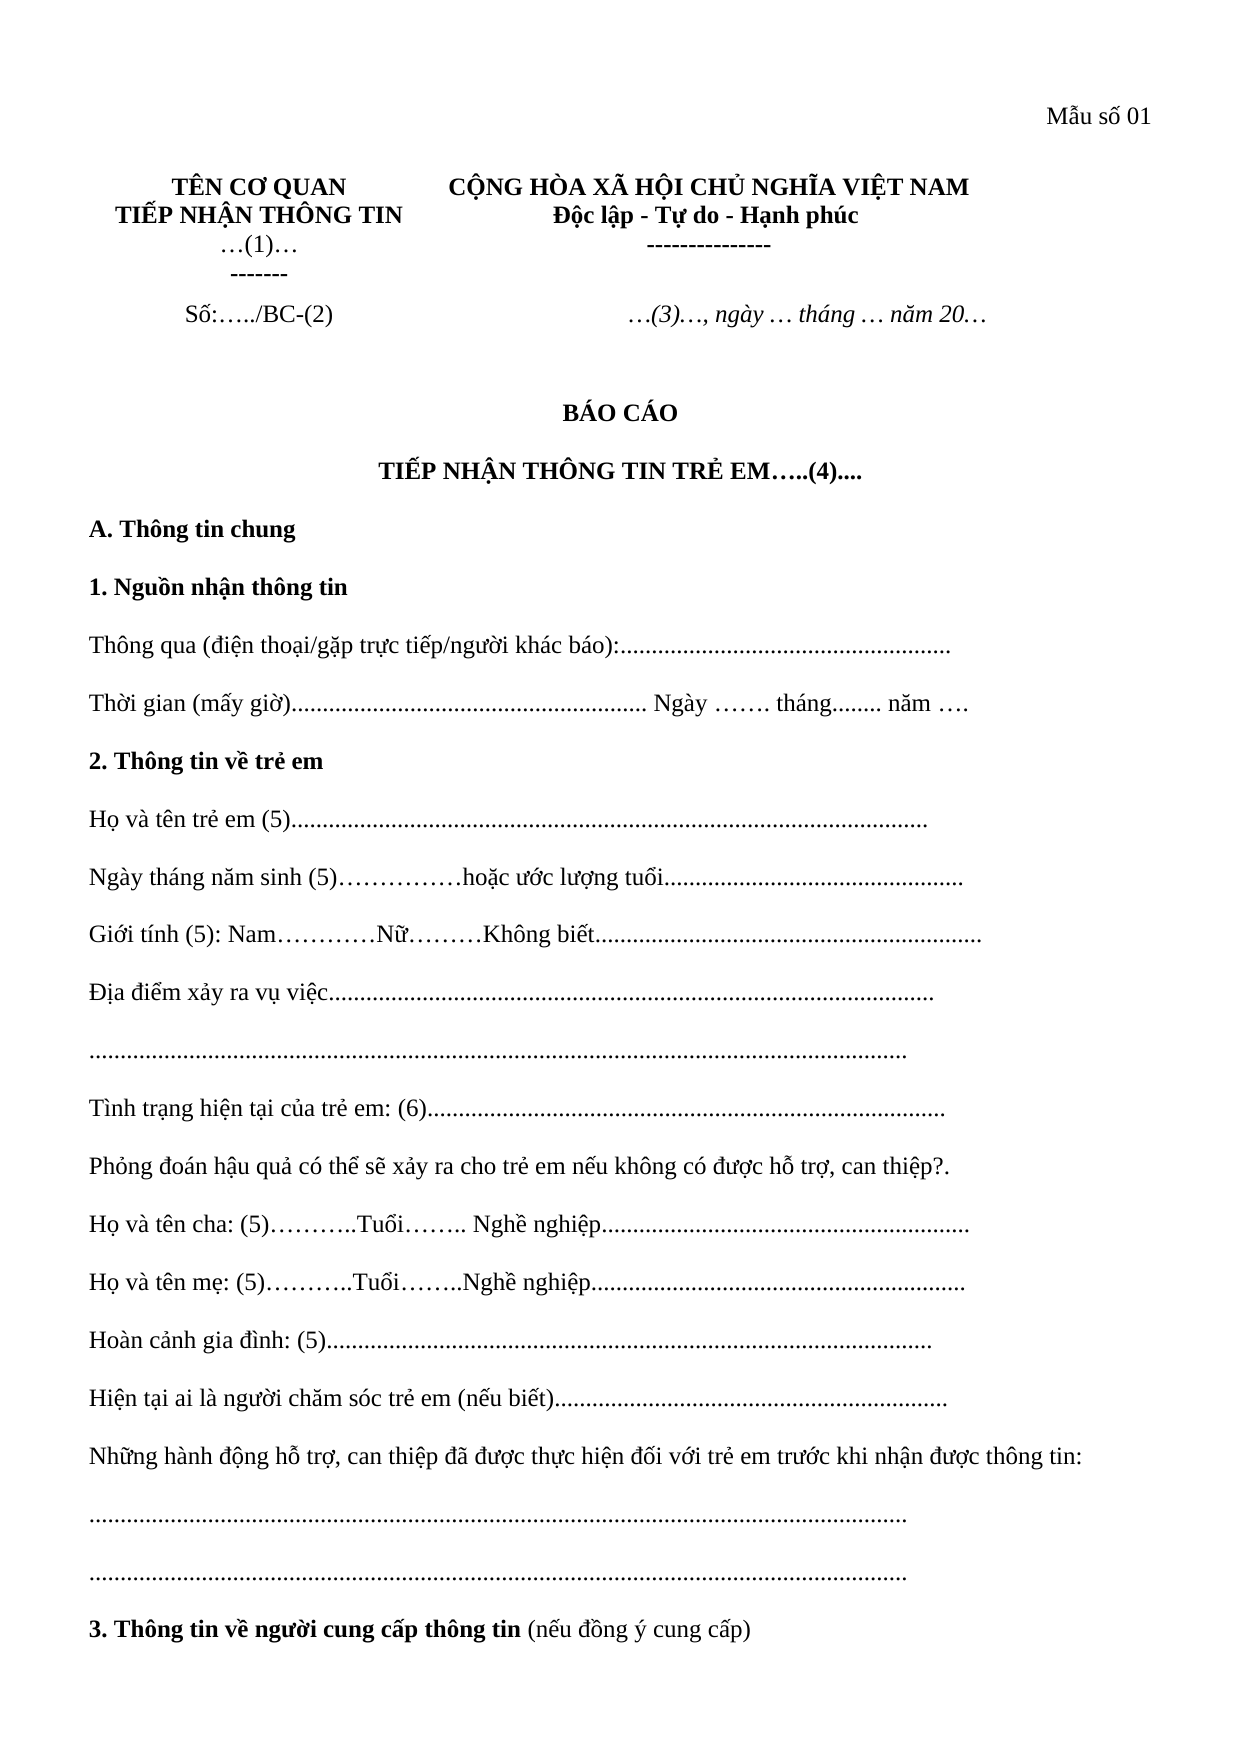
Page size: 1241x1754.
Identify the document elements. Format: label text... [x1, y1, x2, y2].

text 1. Nguồn nhận thông tin [89, 572, 1152, 601]
text Địa điểm xảy ra vụ việc................................................................................................. [89, 977, 1152, 1006]
text Họ và tên cha: (5)………..Tuổi…….. Nghề nghiệp........................................................... [89, 1209, 1152, 1238]
text Những hành động hỗ trợ, can thiệp đã được thực hiện đối với trẻ em trước khi nhận được thông tin: [89, 1441, 1152, 1469]
table_header TÊN CƠ QUAN TIẾP NHẬN THÔNG TIN …(1)… ------- [89, 159, 429, 287]
text Họ và tên mẹ: (5)………..Tuổi……..Nghề nghiệp............................................................ [89, 1267, 1152, 1296]
table_cell Số:…../BC-(2) [89, 287, 429, 328]
text ................................................................................................................................... [89, 1557, 1152, 1585]
text Giới tính (5): Nam…………Nữ………Không biết.............................................................. [89, 919, 1152, 948]
table_cell …(3)…, ngày … tháng … năm 20… [429, 287, 989, 328]
text Tình trạng hiện tại của trẻ em: (6)................................................................................... [89, 1093, 1152, 1122]
table_header CỘNG HÒA XÃ HỘI CHỦ NGHĨA VIỆT NAM Độc lập - Tự do - Hạnh phúc --------------- [429, 159, 989, 287]
text Mẫu số 01 [89, 101, 1152, 130]
text Ngày tháng năm sinh (5)……………hoặc ước lượng tuổi................................................ [89, 862, 1152, 890]
text 2. Thông tin về trẻ em [89, 746, 1152, 774]
text Phỏng đoán hậu quả có thể sẽ xảy ra cho trẻ em nếu không có được hỗ trợ, can thiệp?. [89, 1151, 1152, 1180]
text Thời gian (mấy giờ)......................................................... Ngày ……. tháng........ năm …. [89, 688, 1152, 717]
text BÁO CÁO [89, 398, 1152, 427]
text Hoàn cảnh gia đình: (5)................................................................................................. [89, 1325, 1152, 1354]
text Thông qua (điện thoại/gặp trực tiếp/người khác báo):..................................................... [89, 630, 1152, 659]
text Họ và tên trẻ em (5)...................................................................................................... [89, 804, 1152, 832]
text A. Thông tin chung [89, 514, 1152, 543]
text Hiện tại ai là người chăm sóc trẻ em (nếu biết)............................................................... [89, 1383, 1152, 1412]
text 3. Thông tin về người cung cấp thông tin (nếu đồng ý cung cấp) [89, 1614, 1152, 1643]
text ................................................................................................................................... [89, 1035, 1152, 1064]
text ................................................................................................................................... [89, 1499, 1152, 1527]
text TIẾP NHẬN THÔNG TIN TRẺ EM…..(4).... [89, 456, 1152, 485]
